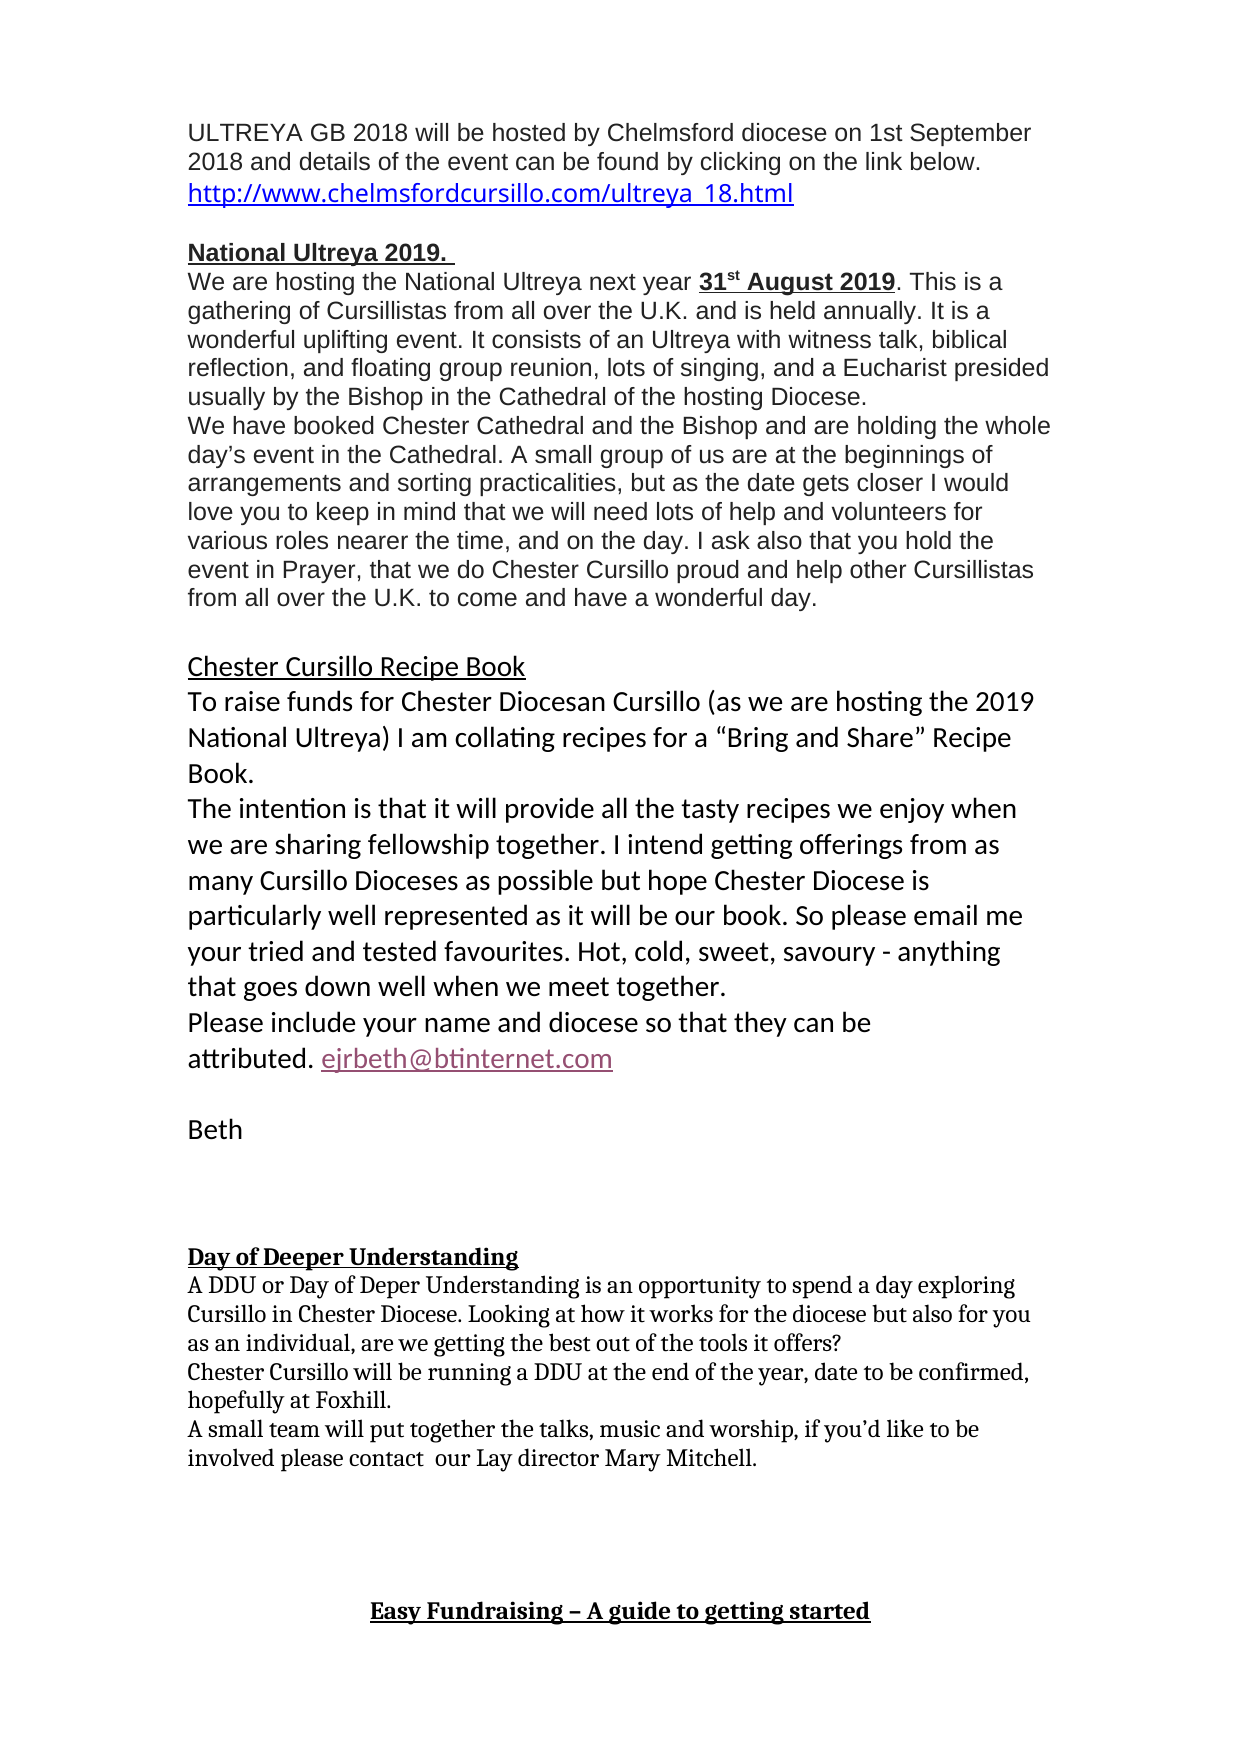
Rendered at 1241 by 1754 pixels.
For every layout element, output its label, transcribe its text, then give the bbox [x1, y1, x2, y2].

text To raise funds for Chester Diocesan Cursillo (as we are hosting the 2019 National Ultreya) I am collating recipes for a “Bring and Share” Recipe Book. [187, 683, 1053, 790]
text A small team will put together the talks, music and worship, if you’d like to be involved please contact our Lay director Mary Mitchell. [187, 1415, 1053, 1472]
text National Ultreya 2019. [187, 238, 1053, 267]
text Easy Fundraising – A guide to getting started [187, 1597, 1053, 1626]
text Beth [187, 1111, 1053, 1147]
text The intention is that it will provide all the tasty recipes we enjoy when we are sharing fellowship together. I intend getting offerings from as many Cursillo Dioceses as possible but hope Chester Diocese is particularly well represented as it will be our book. So please email me your tried and tested favourites. Hot, cold, sweet, savoury - anything that goes down well when we meet together. [187, 790, 1053, 1004]
text Chester Cursillo will be running a DDU at the end of the year, date to be confirmed, hopefully at Foxhill. [187, 1357, 1053, 1415]
text Day of Deeper Understanding [187, 1242, 1053, 1271]
text A DDU or Day of Deper Understanding is an opportunity to spend a day exploring Cursillo in Chester Diocese. Looking at how it works for the diocese but also for you as an individual, are we getting the best out of the tools it offers? [187, 1271, 1053, 1357]
text We have booked Chester Cathedral and the Bishop and are holding the whole day’s event in the Cathedral. A small group of us are at the beginnings of arrangements and sorting practicalities, but as the date gets closer I would love you to keep in mind that we will need lots of help and volunteers for various roles nearer the time, and on the day. I ask also that you hold the event in Prayer, that we do Chester Cursillo proud and help other Cursillistas from all over the U.K. to come and have a wonderful day. [187, 411, 1053, 612]
text http://www.chelmsfordcursillo.com/ultreya_18.html [187, 176, 1053, 210]
text We are hosting the National Ultreya next year 31st August 2019. This is a gathering of Cursillistas from all over the U.K. and is held annually. It is a wonderful uplifting event. It consists of an Ultreya with witness talk, biblical reflection, and floating group reunion, lots of singing, and a Eucharist presided usually by the Bishop in the Cathedral of the hosting Diocese. [187, 267, 1053, 411]
text Please include your name and diocese so that they can be attributed. ejrbeth@btinternet.com [187, 1004, 1053, 1075]
text Chester Cursillo Recipe Book [187, 648, 1053, 683]
